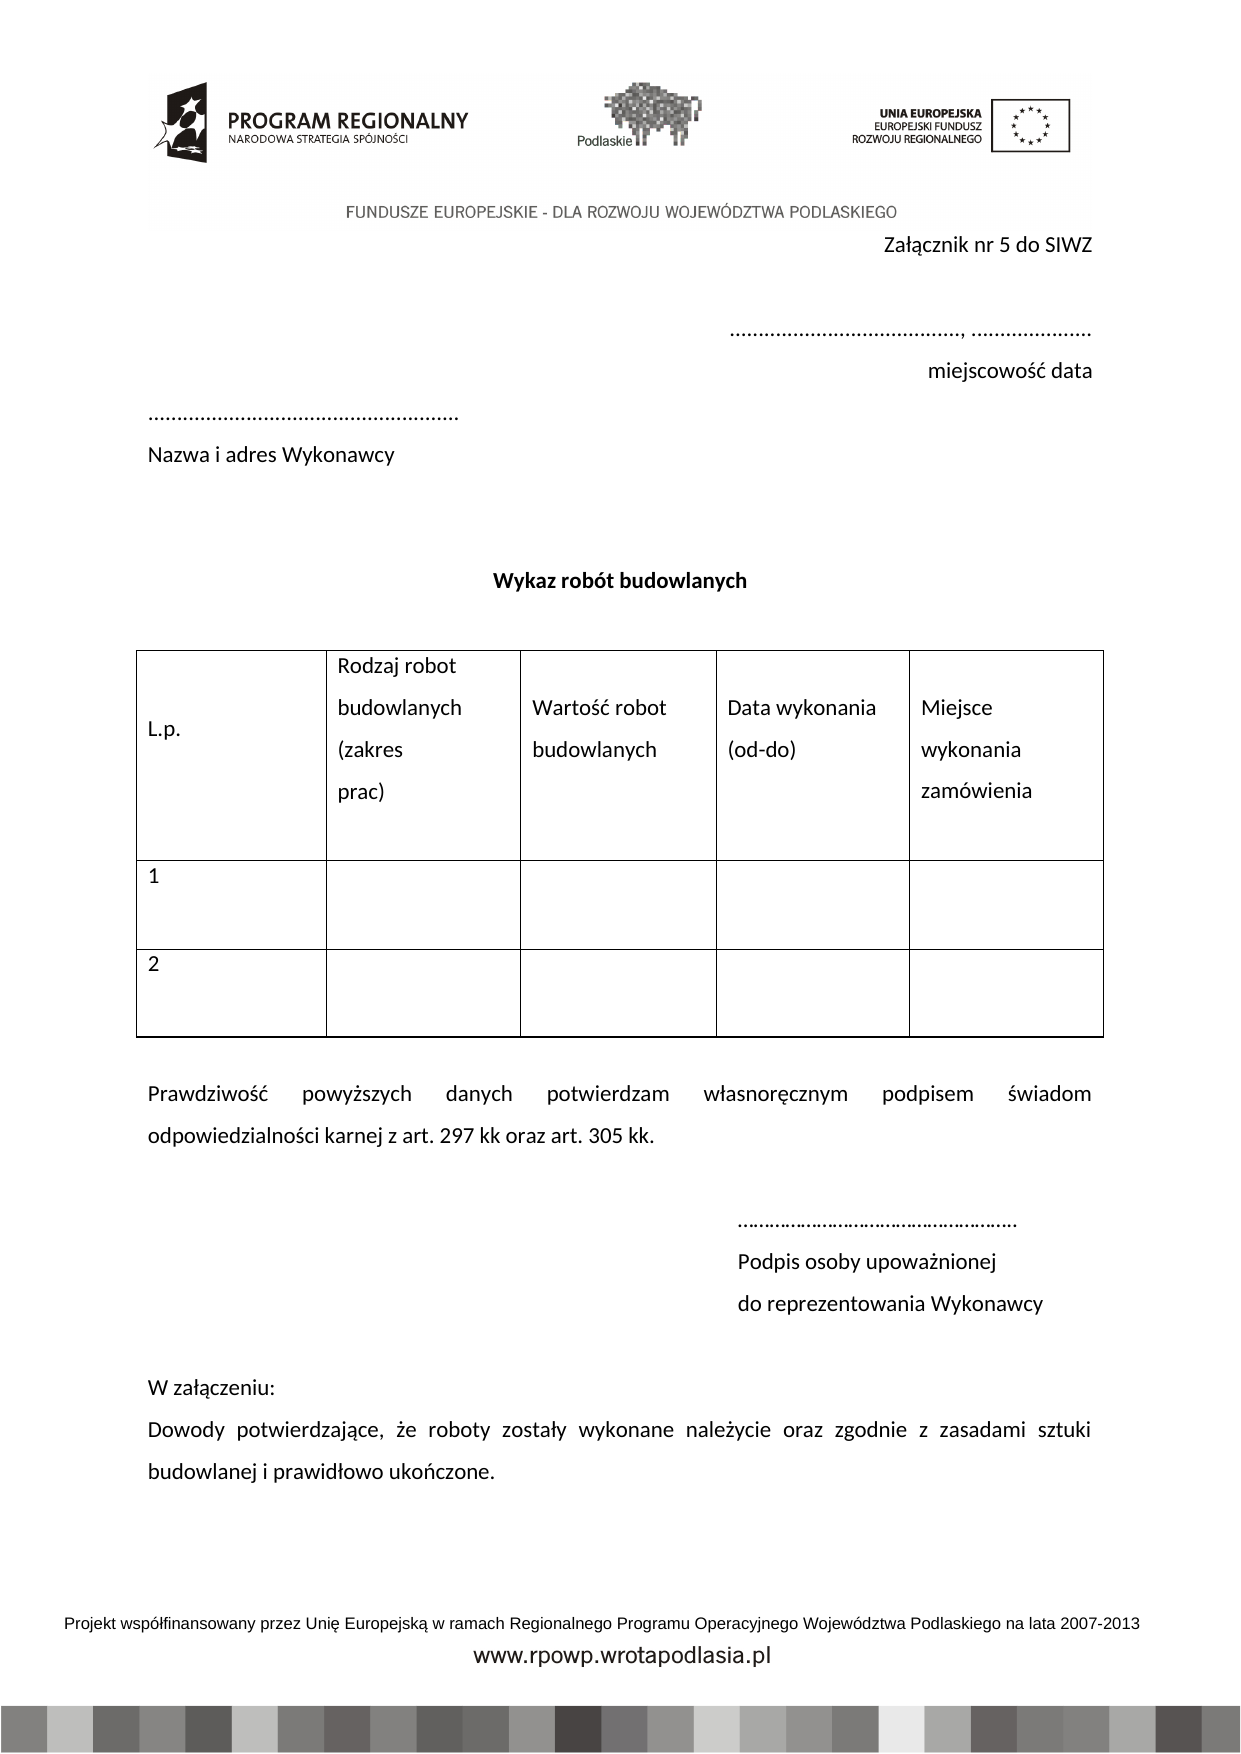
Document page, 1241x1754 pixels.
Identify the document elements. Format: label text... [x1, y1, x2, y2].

picture [0, 1636, 1241, 1754]
table_cell 1 [137, 861, 326, 948]
text Dowody potwierdzające, że roboty zostały wykonane należycie oraz zgodnie z zasadami sztuki budowlanej i prawidłowo ukończone. [148, 1415, 1093, 1485]
text ........................................, ..................... [148, 314, 1093, 342]
text Nazwa i adres Wykonawcy [148, 440, 1093, 468]
table_header Rodzaj robot budowlanych (zakres prac) [327, 651, 520, 860]
text Prawdziwość powyższych danych potwierdzam własnoręcznym podpisem świadom odpowiedzialności karnej z art. 297 kk oraz art. 305 kk. [148, 1079, 1093, 1149]
table_cell [910, 861, 1103, 948]
text miejscowość data [148, 356, 1093, 384]
text Wykaz robót budowlanych [148, 566, 1093, 594]
table_cell [521, 950, 716, 1036]
table_cell [717, 950, 909, 1036]
table_header Data wykonania (od-do) [717, 651, 909, 860]
text Podpis osoby upoważnionej [664, 1247, 1093, 1275]
picture [147, 73, 1093, 231]
table_cell [717, 861, 909, 948]
text do reprezentowania Wykonawcy [738, 1289, 1093, 1317]
table_cell 2 [137, 950, 326, 1036]
table_cell [521, 861, 716, 948]
text …………………………………………….. [664, 1205, 1093, 1233]
table_cell [327, 861, 520, 948]
table_header Wartość robot budowlanych [521, 651, 716, 860]
text Załącznik nr 5 do SIWZ [148, 231, 1093, 258]
table_header L.p. [137, 651, 326, 860]
table_cell [910, 950, 1103, 1036]
table_header Miejsce wykonania zamówienia [910, 651, 1103, 860]
table_cell [327, 950, 520, 1036]
text ...................................................... [148, 398, 1093, 426]
text W załączeniu: [148, 1373, 1093, 1401]
